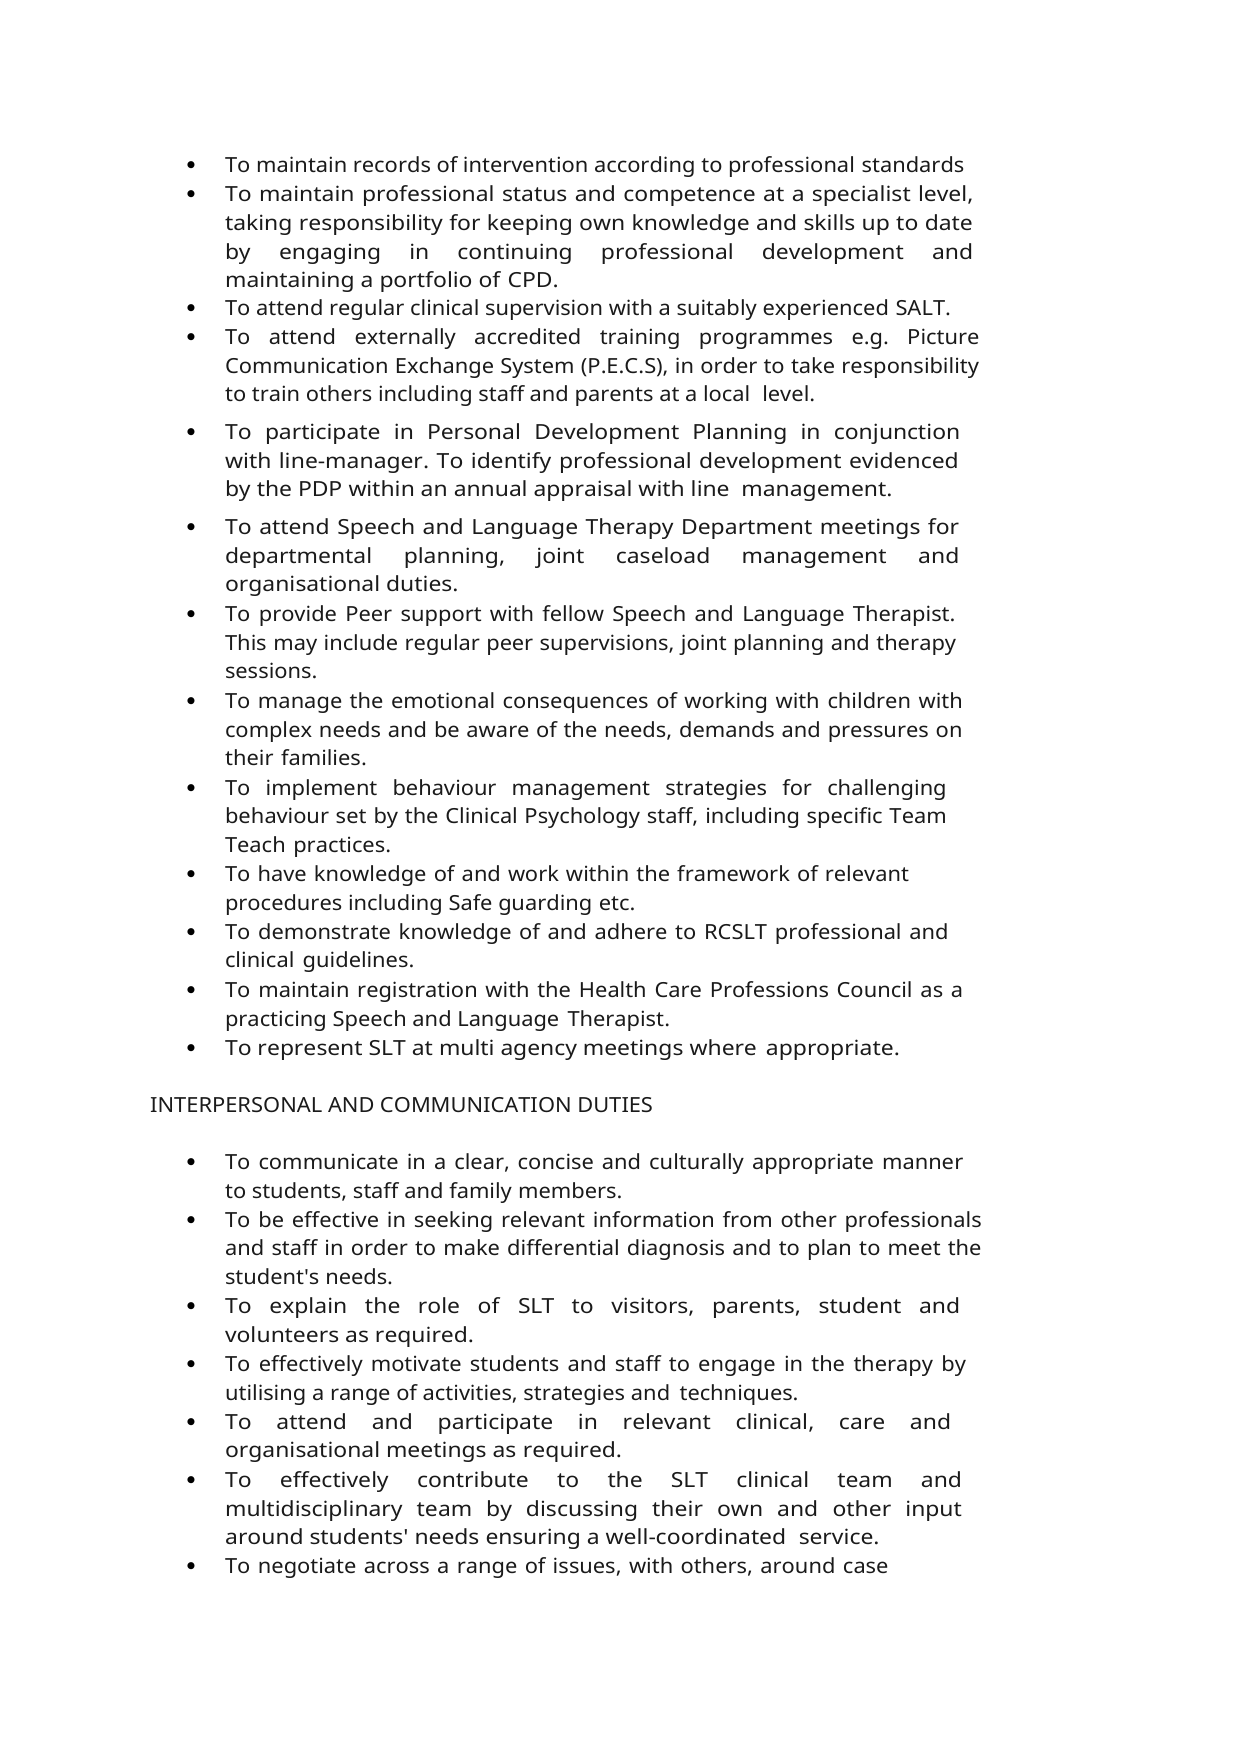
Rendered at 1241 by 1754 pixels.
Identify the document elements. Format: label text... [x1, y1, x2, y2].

list To demonstrate knowledge of and adhere to RCSLT professional and clinical guidelines. [187, 917, 950, 974]
list To effectively motivate students and staff to engage in the therapy by utilising a range of activities, strategies and techniques. [187, 1349, 968, 1406]
list To maintain registration with the Health Care Professions Council as a practicing Speech and Language Therapist. [187, 975, 965, 1032]
list To attend and participate in relevant clinical, care and organisational meetings as required. [187, 1407, 952, 1464]
list To attend Speech and Language Therapy Department meetings for departmental planning, joint caseload management and organisational duties. [187, 512, 960, 598]
list To have knowledge of and work within the framework of relevant procedures including Safe guarding etc. [187, 859, 911, 916]
list To maintain professional status and competence at a specialist level, taking responsibility for keeping own knowledge and skills up to date by engaging in continuing professional development and maintaining a portfolio of CPD. [187, 179, 974, 294]
list To participate in Personal Development Planning in conjunction with line-manager. To identify professional development evidenced by the PDP within an annual appraisal with line management. [187, 417, 960, 503]
list To attend externally accredited training programmes e.g. Picture Communication Exchange System (P.E.C.S), in order to take responsibility to train others including staff and parents at a local level. [187, 322, 980, 408]
text INTERPERSONAL AND COMMUNICATION DUTIES [150, 1090, 1090, 1118]
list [187, 1551, 890, 1579]
list To maintain records of intervention according to professional standards [187, 150, 1090, 178]
list To communicate in a clear, concise and culturally appropriate manner to students, staff and family members. [187, 1147, 965, 1204]
list To be effective in seeking relevant information from other professionals and staff in order to make differential diagnosis and to plan to meet the student's needs. [187, 1205, 983, 1290]
list To effectively contribute to the SLT clinical team and multidisciplinary team by discussing their own and other input around students' needs ensuring a well-coordinated service. [187, 1465, 963, 1551]
list To manage the emotional consequences of working with children with complex needs and be aware of the needs, demands and pressures on their families. [187, 686, 964, 772]
list To represent SLT at multi agency meetings where appropriate. [187, 1033, 1090, 1061]
list To implement behaviour management strategies for challenging behaviour set by the Clinical Psychology staff, including specific Team Teach practices. [187, 773, 948, 858]
list To provide Peer support with fellow Speech and Language Therapist. This may include regular peer supervisions, joint planning and therapy sessions. [187, 599, 957, 684]
list To attend regular clinical supervision with a suitably experienced SALT. [187, 294, 1090, 321]
list To explain the role of SLT to visitors, parents, student and volunteers as required. [187, 1291, 961, 1348]
